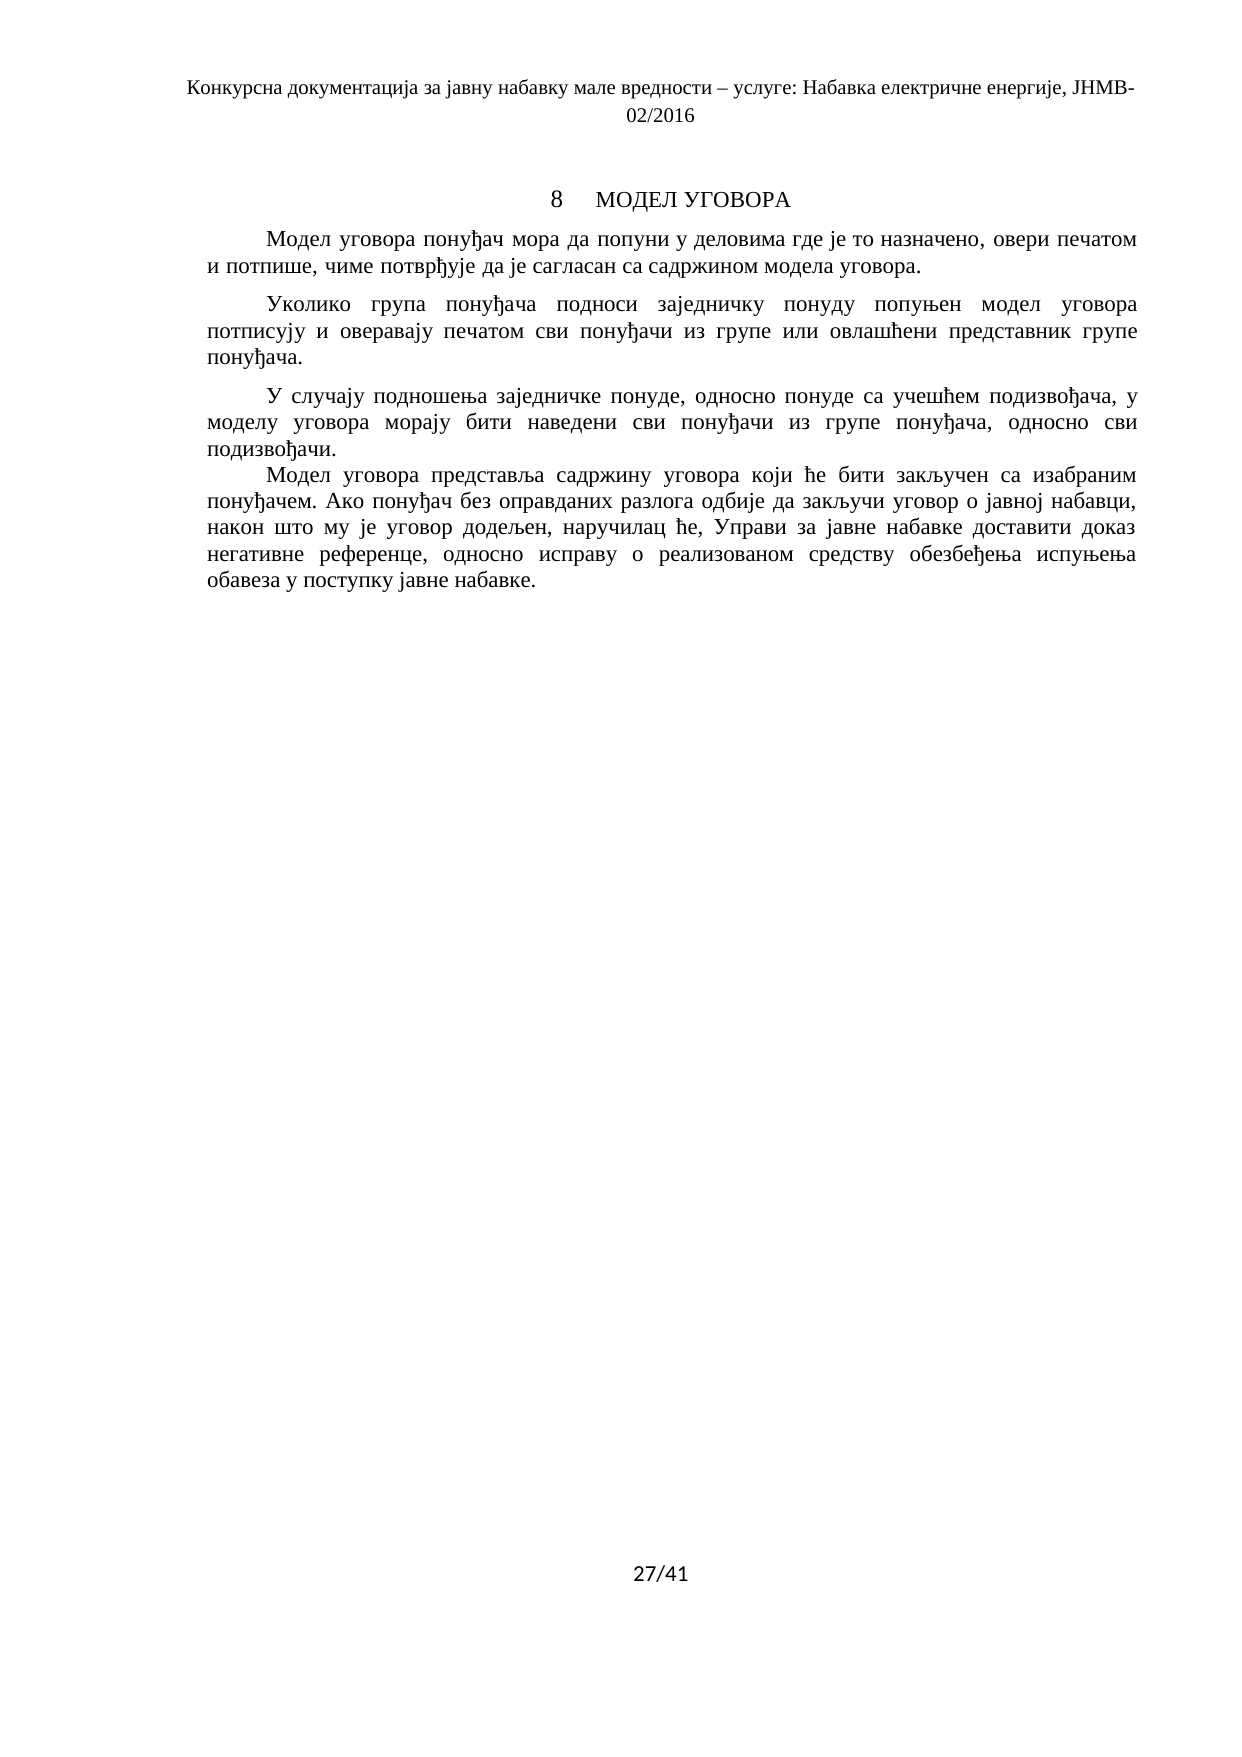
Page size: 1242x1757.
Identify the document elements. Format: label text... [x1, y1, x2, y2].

text 8 МОДЕЛ УГОВОРА [541, 184, 800, 213]
text У случају подношења заједничке понуде, односно понуде са учешћем подизвођача, у моделу уговора морају бити наведени сви понуђачи из групе понуђача, односно сви подизвођачи. [207, 383, 1138, 461]
text Модел уговора понуђач мора да попуни у деловима где је то назначено, овери печатом и потпише, чиме потврђује да је сагласан са садржином модела уговора. [207, 226, 1137, 278]
text Уколико група понуђача подноси заједничку понуду попуњен модел уговора потписују и оверавају печатом сви понуђачи из групе или овлашћени представник групе понуђача. [207, 291, 1137, 369]
text Модел уговора представља садржину уговора који ће бити закључен са изабраним понуђачем. Ако понуђач без оправданих разлога одбије да закључи уговор о јавној набавци, након што му је уговор додељен, наручилац ће, Управи за јавне набавке доставити доказ негативне референце, односно исправу о реализованом средству обезбеђења испуњења обавеза у поступку јавне набавке. [207, 461, 1138, 593]
